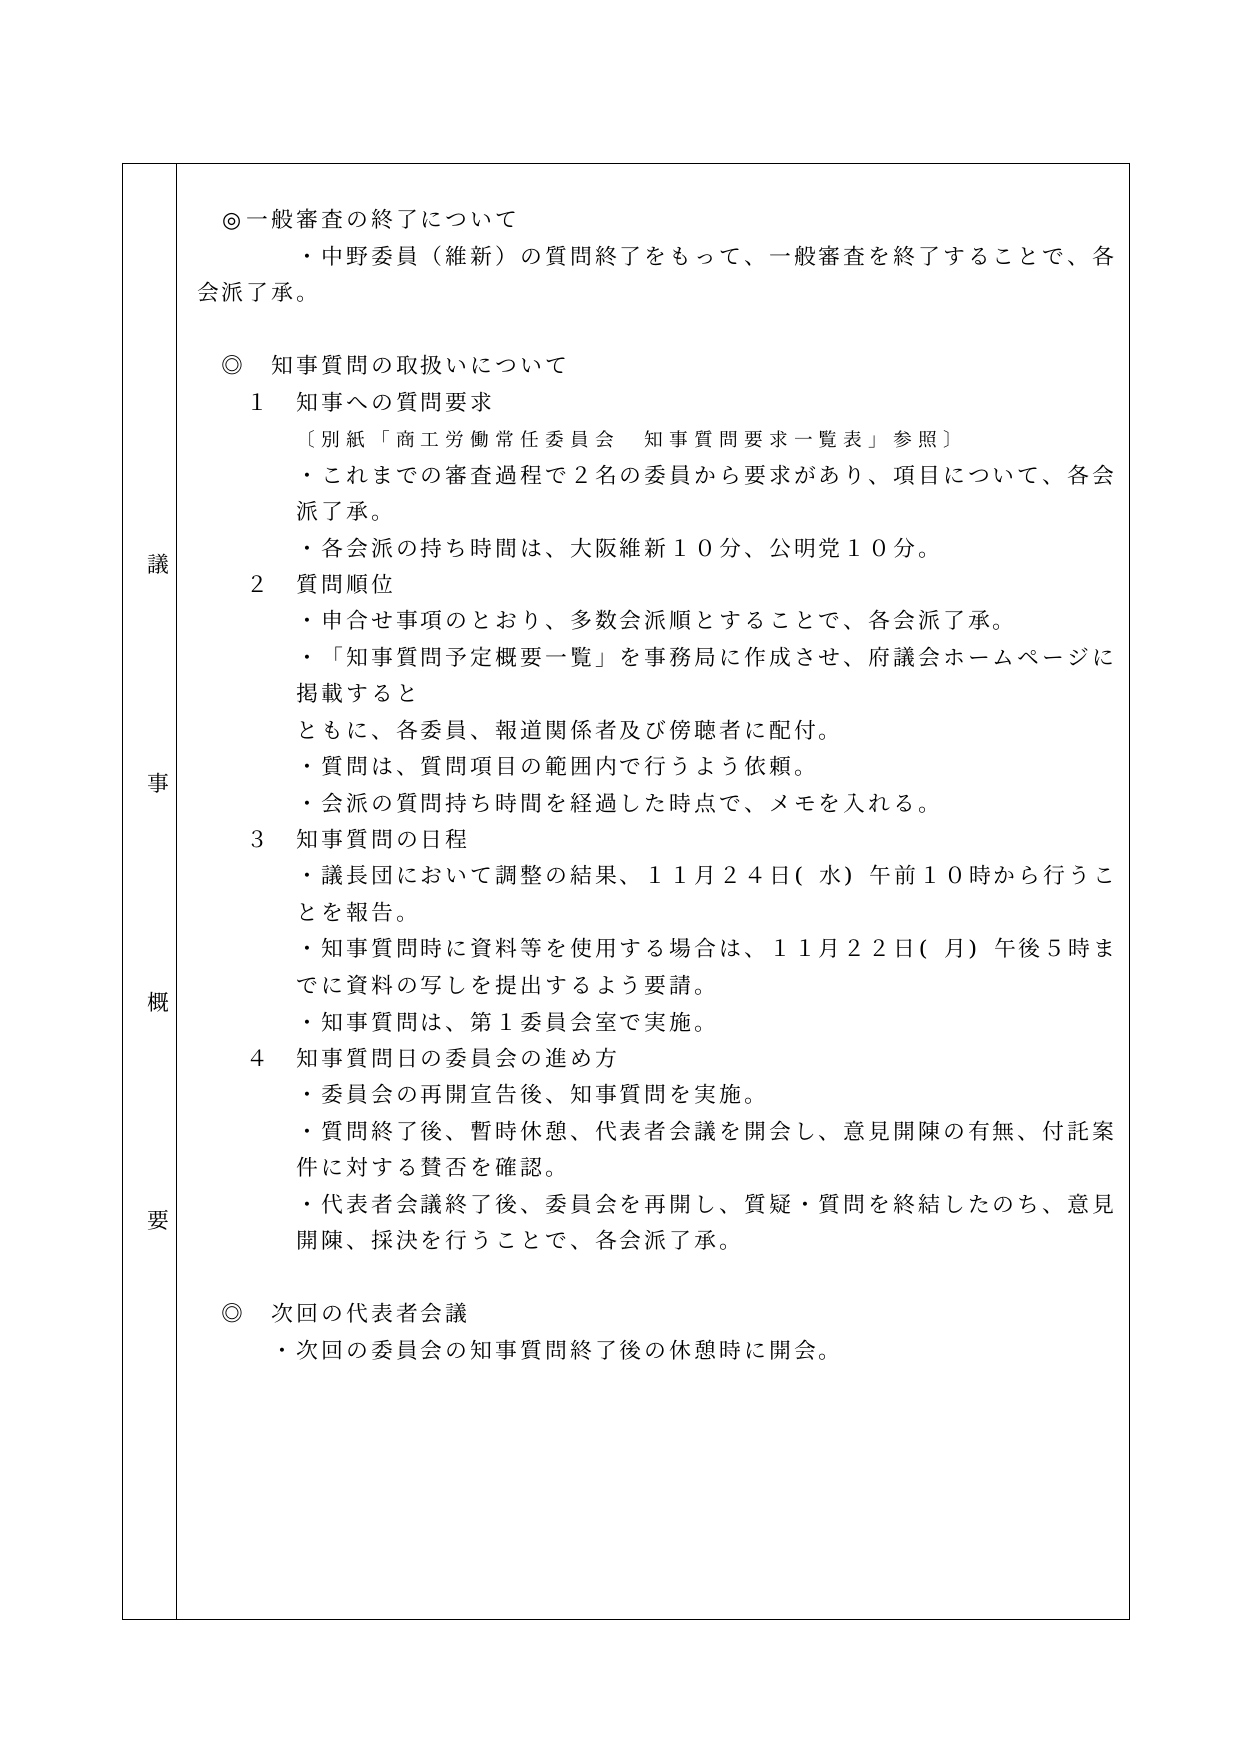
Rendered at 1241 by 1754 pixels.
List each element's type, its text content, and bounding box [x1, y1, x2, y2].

table_header ◎ 一般審査の終了について ・中野委員（維新）の質問終了をもって、一般審査を終了することで、各会派了承。 ◎ 知事質問の取扱いについて １ 知事への質問要求 〔別紙「商工労働常任委員会 知事質問要求一覧表」参照〕 ・これまでの審査過程で２名の委員から要求があり、項目について、各会派了承。 ・各会派の持ち時間は、大阪維新１０分、公明党１０分。 ２ 質問順位 ・申合せ事項のとおり、多数会派順とすることで、各会派了承。 ・「知事質問予定概要一覧」を事務局に作成させ、府議会ホームページに掲載すると ともに、各委員、報道関係者及び傍聴者に配付。 ・質問は、質問項目の範囲内で行うよう依頼。 ・会派の質問持ち時間を経過した時点で、メモを入れる。 ３ 知事質問の日程 ・議長団において調整の結果、１１月２４日(水)午前１０時から行うことを報告。 ・知事質問時に資料等を使用する場合は、１１月２２日(月)午後５時までに資料の写しを提出するよう要請。 ・知事質問は、第１委員会室で実施。 ４ 知事質問日の委員会の進め方 ・委員会の再開宣告後、知事質問を実施。 ・質問終了後、暫時休憩、代表者会議を開会し、意見開陳の有無、付託案件に対する賛否を確認。 ・代表者会議終了後、委員会を再開し、質疑・質問を終結したのち、意見開陳、採決を行うことで、各会派了承。 ◎ 次回の代表者会議 ・次回の委員会の知事質問終了後の休憩時に開会。 [177, 164, 1129, 1618]
table_header 議 事 概 要 [123, 164, 176, 1618]
